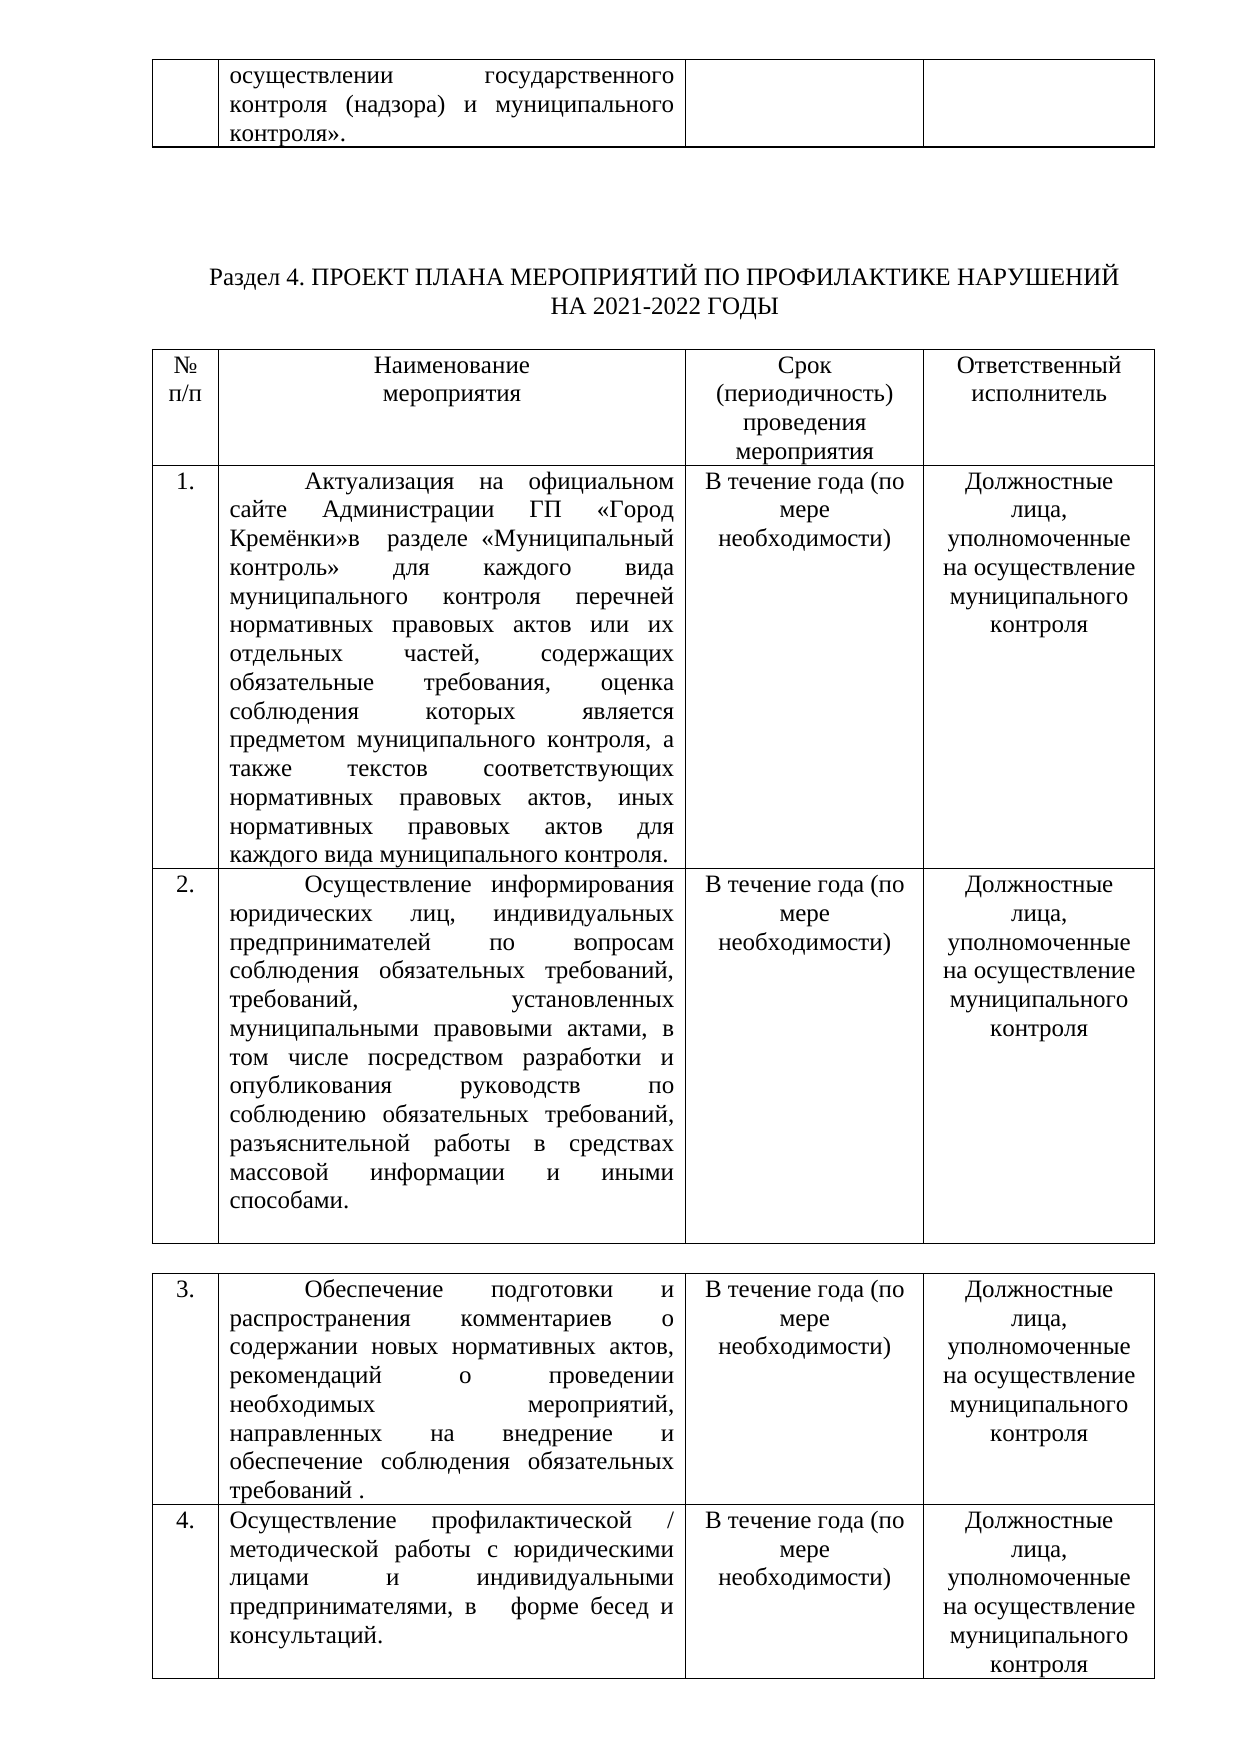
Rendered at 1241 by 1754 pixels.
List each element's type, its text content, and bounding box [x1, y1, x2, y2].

table_header Ответственный исполнитель [924, 350, 1154, 465]
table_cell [219, 60, 685, 146]
table_cell Осуществление информирования юридических лиц, индивидуальных предпринимателей по вопросам соблюдения обязательных требований, требований, установленных муниципальными правовыми актами, в том числе посредством разработки и опубликования руководств по соблюдению обязательных требований, разъяснительной работы в средствах массовой информации и иными способами. [219, 869, 685, 1243]
table_header № п/п [153, 350, 218, 465]
text НА 2021-2022 ГОДЫ [177, 291, 1152, 320]
table_cell 2. [153, 869, 218, 1243]
table_cell 4. [153, 1505, 218, 1677]
table_header 3. [153, 1274, 218, 1504]
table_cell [686, 60, 923, 146]
table_cell 1. [153, 466, 218, 868]
table_header Наименование мероприятия [219, 350, 685, 465]
text Раздел 4. ПРОЕКТ ПЛАНА МЕРОПРИЯТИЙ ПО ПРОФИЛАКТИКЕ НАРУШЕНИЙ [177, 262, 1152, 291]
table_header Срок (периодичность) проведения мероприятия [686, 350, 923, 465]
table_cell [219, 1505, 685, 1677]
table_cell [686, 1505, 923, 1677]
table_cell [924, 60, 1154, 146]
table_cell Должностные лица, уполномоченные на осуществление муниципального контроля [924, 869, 1154, 1243]
table_header Обеспечение подготовки и распространения комментариев о содержании новых нормативных актов, рекомендаций о проведении необходимых мероприятий, направленных на внедрение и обеспечение соблюдения обязательных требований . [219, 1274, 685, 1504]
table_header Должностные лица, уполномоченные на осуществление муниципального контроля [924, 1274, 1154, 1504]
table_cell В течение года (по мере необходимости) [686, 466, 923, 868]
table_header В течение года (по мере необходимости) [686, 1274, 923, 1504]
table_cell 6. [153, 60, 218, 146]
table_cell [924, 1505, 1154, 1677]
table_cell В течение года (по мере необходимости) [686, 869, 923, 1243]
table_cell Актуализация на официальном сайте Администрации ГП «Город Кремёнки»в разделе «Муниципальный контроль» для каждого вида муниципального контроля перечней нормативных правовых актов или их отдельных частей, содержащих обязательные требования, оценка соблюдения которых является предметом муниципального контроля, а также текстов соответствующих нормативных правовых актов, иных нормативных правовых актов для каждого вида муниципального контроля. [219, 466, 685, 868]
table_cell Должностные лица, уполномоченные на осуществление муниципального контроля [924, 466, 1154, 868]
